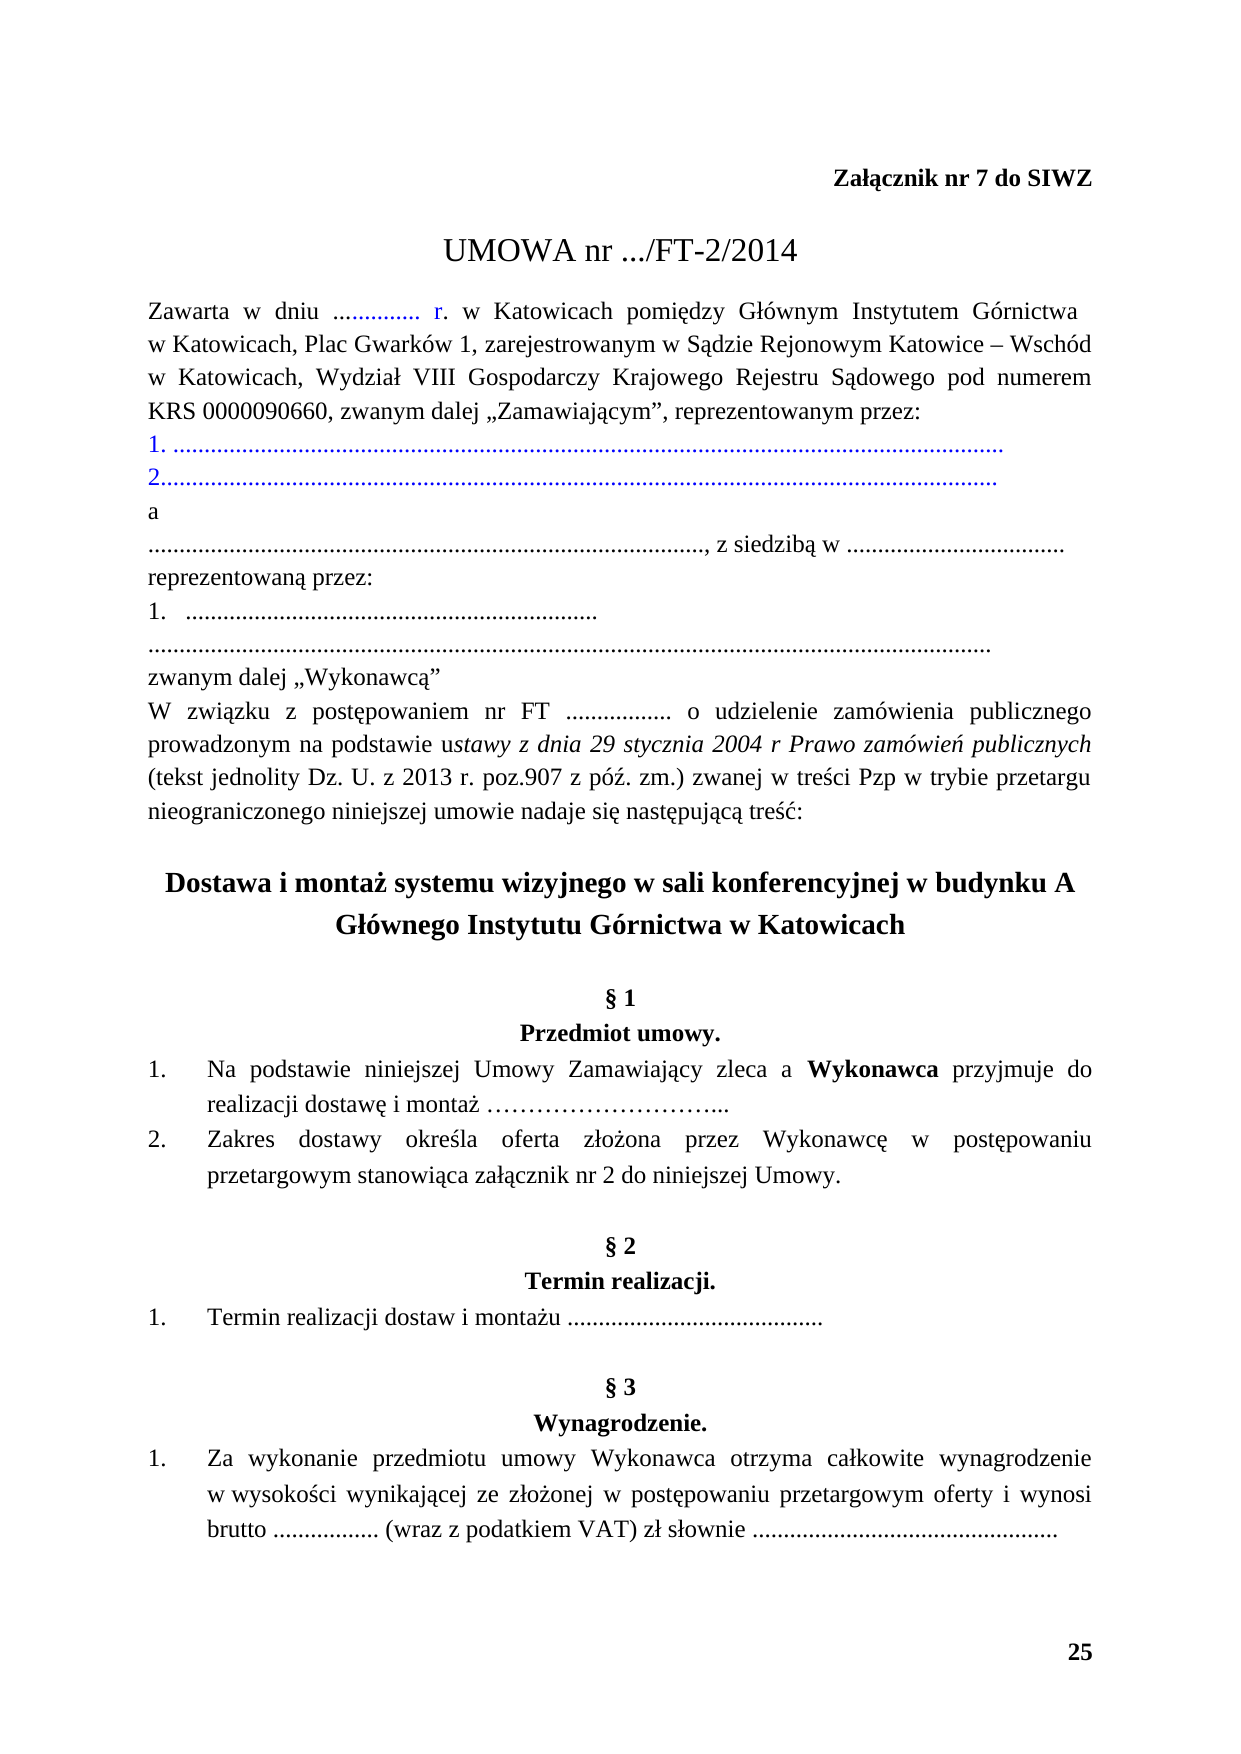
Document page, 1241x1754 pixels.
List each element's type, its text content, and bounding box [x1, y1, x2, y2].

text reprezentowaną przez: [148, 559, 1092, 592]
text W związku z postępowaniem nr FT ................. o udzielenie zamówienia publicznego prowadzonym na podstawie ustawy z dnia 29 stycznia 2004 r Prawo zamówień publicznych (tekst jednolity Dz. U. z 2013 r. poz.907 z póź. zm.) zwanej w treści Pzp w trybie przetargu nieograniczonego niniejszej umowie nadaje się następującą treść: [148, 692, 1092, 826]
text Zawarta w dniu .............. r. w Katowicach pomiędzy Głównym Instytutem Górnictwa w Katowicach, Plac Gwarków 1, zarejestrowanym w Sądzie Rejonowym Katowice – Wschód w Katowicach, Wydział VIII Gospodarczy Krajowego Rejestru Sądowego pod numerem KRS 0000090660, zwanym dalej „Zamawiającym”, reprezentowanym przez: [148, 292, 1092, 426]
list Na podstawie niniejszej Umowy Zamawiający zleca a Wykonawca przyjmuje do realizacji dostawę i montaż ………………………... [148, 1049, 1092, 1119]
list Za wykonanie przedmiotu umowy Wykonawca otrzyma całkowite wynagrodzenie w wysokości wynikającej ze złożonej w postępowaniu przetargowym oferty i wynosi brutto ................. (wraz z podatkiem VAT) zł słownie ................................................. [148, 1438, 1092, 1544]
subtitle Załącznik nr 7 do SIWZ [148, 160, 1092, 193]
text Dostawa i montaż systemu wizyjnego w sali konferencyjnej w budynku A Głównego Instytutu Górnictwa w Katowicach [148, 859, 1092, 942]
text zwanym dalej „Wykonawcą” [148, 659, 1092, 692]
text Przedmiot umowy. [148, 1013, 1092, 1049]
text 3 [148, 1367, 1092, 1403]
text a ........................................................................................., z siedzibą w ................................... [148, 492, 1092, 559]
text 2...................................................................................................................................... [148, 459, 1092, 492]
text 1. Termin realizacji dostaw i montażu ......................................... [148, 1297, 1092, 1332]
text 2 [148, 1226, 1092, 1261]
list .................................................................. [148, 592, 1092, 626]
text 1. ..................................................................................................................................... [148, 426, 1092, 459]
text ....................................................................................................................................... [148, 626, 1092, 659]
text Termin realizacji. [148, 1261, 1092, 1297]
text 1 [148, 978, 1092, 1013]
text Wynagrodzenie. [148, 1403, 1092, 1438]
text UMOWA nr .../FT-2/2014 [148, 230, 1092, 268]
list Zakres dostawy określa oferta złożona przez Wykonawcę w postępowaniu przetargowym stanowiąca załącznik nr 2 do niniejszej Umowy. [148, 1119, 1092, 1190]
